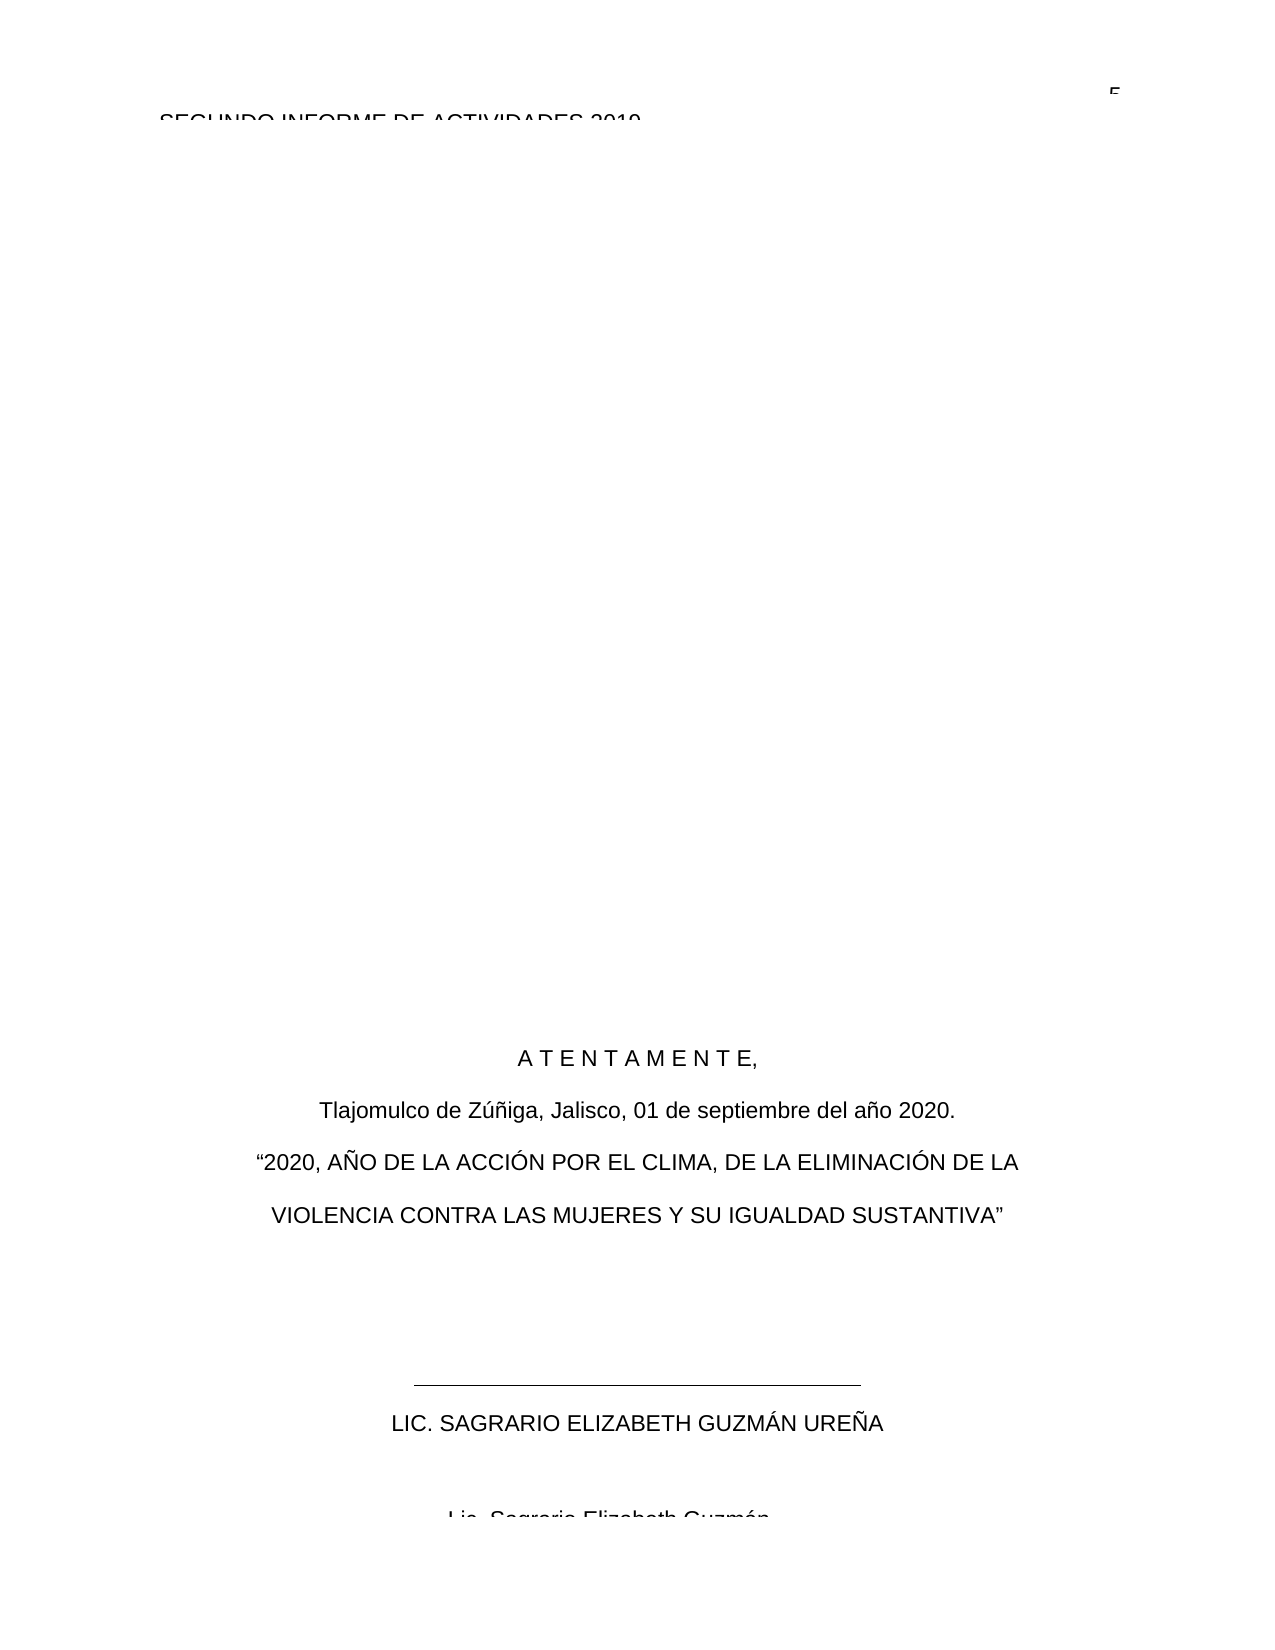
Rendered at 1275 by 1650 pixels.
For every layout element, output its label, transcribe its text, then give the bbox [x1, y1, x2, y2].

text A T E N T A M E N T E, [144, 1044, 1131, 1071]
text VIOLENCIA CONTRA LAS MUJERES Y SU IGUALDAD SUSTANTIVA” [271, 1202, 1275, 1228]
text LIC. SAGRARIO ELIZABETH GUZMÁN UREÑA [391, 1410, 1275, 1436]
text Tlajomulco de Zúñiga, Jalisco, 01 de septiembre del año 2020. “2020, AÑO DE LA ACCIÓN POR EL CLIMA, DE LA ELIMINACIÓN DE LA [256, 1097, 1021, 1176]
